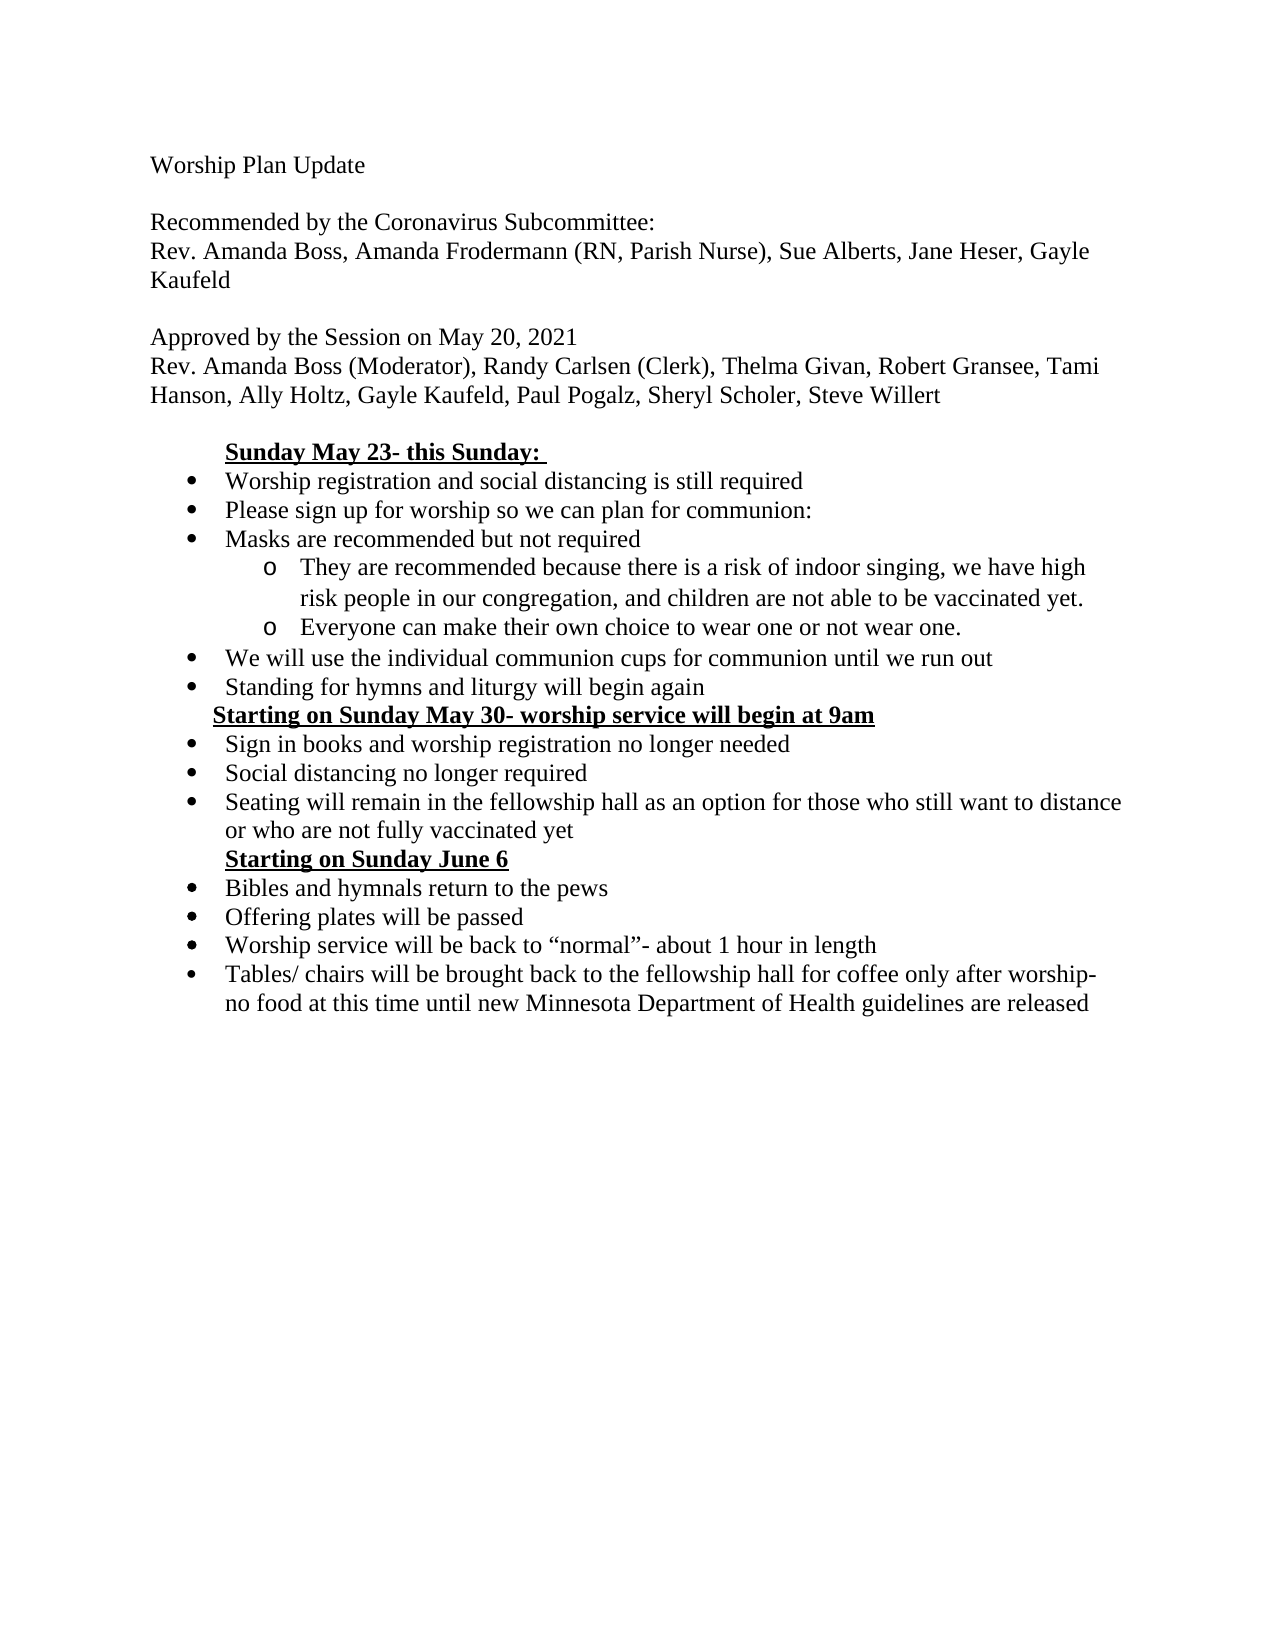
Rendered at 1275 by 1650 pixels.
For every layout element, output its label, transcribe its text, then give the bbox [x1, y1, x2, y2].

list Worship service will be back to “normal”- about 1 hour in length [187, 930, 1125, 959]
text Worship Plan Update [150, 150, 1125, 179]
list Social distancing no longer required [187, 758, 1125, 787]
list Tables/ chairs will be brought back to the fellowship hall for coffee only after worship- no food at this time until new Minnesota Department of Health guidelines are released [187, 959, 1125, 1017]
list Starting on Sunday June 6 [225, 844, 1125, 873]
list Sign in books and worship registration no longer needed [187, 729, 1125, 758]
list Seating will remain in the fellowship hall as an option for those who still want to distance or who are not fully vaccinated yet [187, 787, 1125, 844]
list Worship registration and social distancing is still required [187, 466, 1125, 495]
text Rev. Amanda Boss (Moderator), Randy Carlsen (Clerk), Thelma Givan, Robert Gransee, Tami Hanson, Ally Holtz, Gayle Kaufeld, Paul Pogalz, Sheryl Scholer, Steve Willert [150, 351, 1125, 409]
list Everyone can make their own choice to wear one or not wear one. [262, 612, 1125, 643]
text Starting on Sunday May 30- worship service will begin at 9am [150, 700, 1125, 729]
text Sunday May 23- this Sunday: [150, 437, 1125, 466]
list Standing for hymns and liturgy will begin again [187, 672, 1125, 700]
list We will use the individual communion cups for communion until we run out [187, 643, 1125, 672]
list Offering plates will be passed [187, 902, 1125, 930]
list They are recommended because there is a risk of indoor singing, we have high risk people in our congregation, and children are not able to be vaccinated yet. [262, 552, 1125, 612]
text Approved by the Session on May 20, 2021 [150, 322, 1125, 351]
list Bibles and hymnals return to the pews [187, 873, 1125, 902]
list Please sign up for worship so we can plan for communion: [187, 495, 1125, 524]
list Masks are recommended but not required [187, 524, 1125, 552]
text Recommended by the Coronavirus Subcommittee: [150, 207, 1125, 236]
text Rev. Amanda Boss, Amanda Frodermann (RN, Parish Nurse), Sue Alberts, Jane Heser, Gayle Kaufeld [150, 236, 1125, 294]
